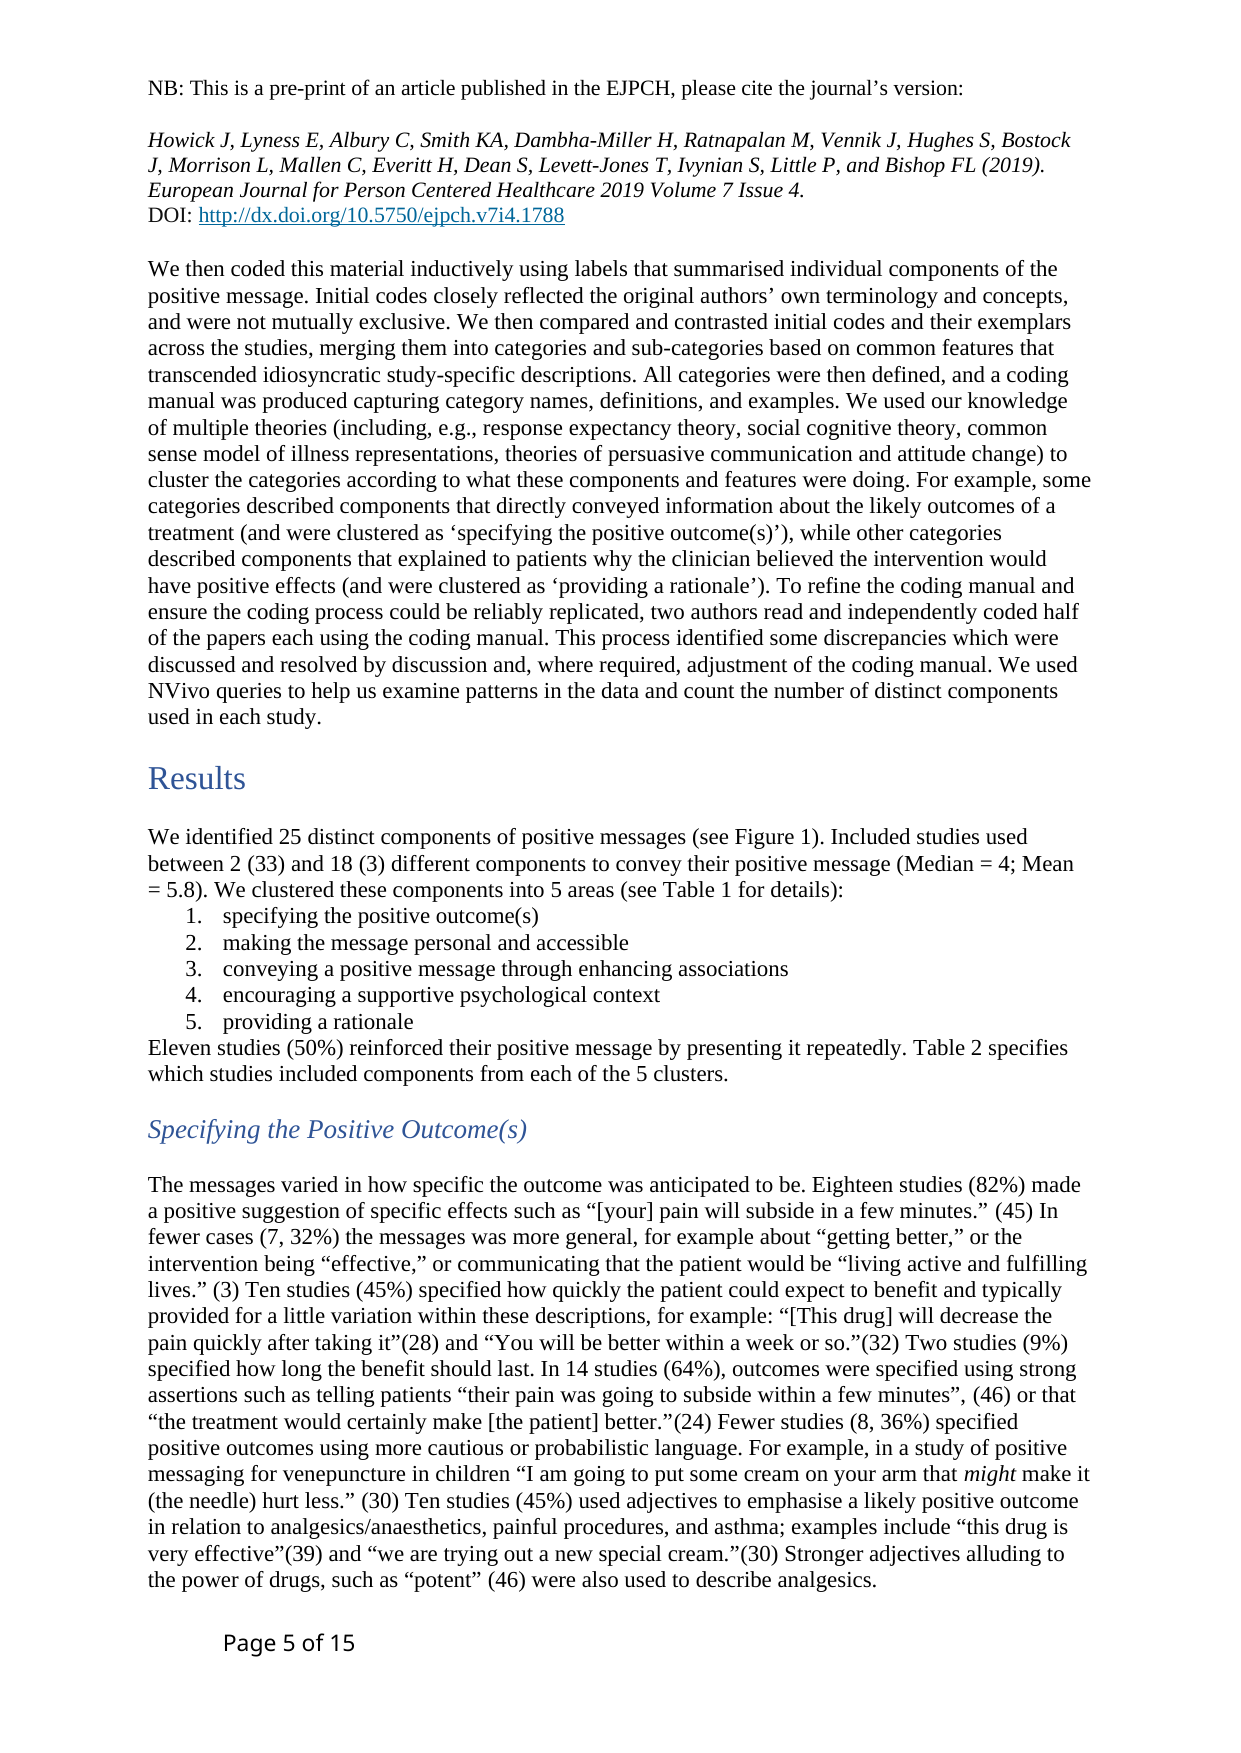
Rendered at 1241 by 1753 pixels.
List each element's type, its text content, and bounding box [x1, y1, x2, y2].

list conveying a positive message through enhancing associations [185, 955, 1092, 981]
subtitle Results [148, 758, 1092, 797]
list providing a rationale [185, 1008, 1092, 1034]
list specifying the positive outcome(s) [185, 902, 1092, 929]
text We then coded this material inductively using labels that summarised individual components of the positive message. Initial codes closely reflected the original authors’ own terminology and concepts, and were not mutually exclusive. We then compared and contrasted initial codes and their exemplars across the studies, merging them into categories and sub-categories based on common features that transcended idiosyncratic study-specific descriptions. All categories were then defined, and a coding manual was produced capturing category names, definitions, and examples. We used our knowledge of multiple theories (including, e.g., response expectancy theory, social cognitive theory, common sense model of illness representations, theories of persuasive communication and attitude change) to cluster the categories according to what these components and features were doing. For example, some categories described components that directly conveyed information about the likely outcomes of a treatment (and were clustered as ‘specifying the positive outcome(s)’), while other categories described components that explained to patients why the clinician believed the intervention would have positive effects (and were clustered as ‘providing a rationale’). To refine the coding manual and ensure the coding process could be reliably replicated, two authors read and independently coded half of the papers each using the coding manual. This process identified some discrepancies which were discussed and resolved by discussion and, where required, adjustment of the coding manual. We used NVivo queries to help us examine patterns in the data and count the number of distinct components used in each study. [148, 255, 1092, 730]
list making the message personal and accessible [185, 929, 1092, 955]
text Eleven studies (50%) reinforced their positive message by presenting it repeatedly. Table 2 specifies which studies included components from each of the 5 clusters. [148, 1034, 1092, 1087]
text We identified 25 distinct components of positive messages (see Figure 1). Included studies used between 2 (33) and 18 (3) different components to convey their positive message (Median = 4; Mean = 5.8). We clustered these components into 5 areas (see Table 1 for details): [148, 823, 1092, 902]
subtitle Specifying the Positive Outcome(s) [148, 1113, 1092, 1144]
list encouraging a supportive psychological context [185, 981, 1092, 1008]
text The messages varied in how specific the outcome was anticipated to be. Eighteen studies (82%) made a positive suggestion of specific effects such as “[your] pain will subside in a few minutes.” (45) In fewer cases (7, 32%) the messages was more general, for example about “getting better,” or the intervention being “effective,” or communicating that the patient would be “living active and fulfilling lives.” (3) Ten studies (45%) specified how quickly the patient could expect to benefit and typically provided for a little variation within these descriptions, for example: “[This drug] will decrease the pain quickly after taking it”(28) and “You will be better within a week or so.”(32) Two studies (9%) specified how long the benefit should last. In 14 studies (64%), outcomes were specified using strong assertions such as telling patients “their pain was going to subside within a few minutes”, (46) or that “the treatment would certainly make [the patient] better.”(24) Fewer studies (8, 36%) specified positive outcomes using more cautious or probabilistic language. For example, in a study of positive messaging for venepuncture in children “I am going to put some cream on your arm that might make it (the needle) hurt less.” (30) Ten studies (45%) used adjectives to emphasise a likely positive outcome in relation to analgesics/anaesthetics, painful procedures, and asthma; examples include “this drug is very effective”(39) and “we are trying out a new special cream.”(30) Stronger adjectives alluding to the power of drugs, such as “potent” (46) were also used to describe analgesics. [148, 1171, 1092, 1592]
